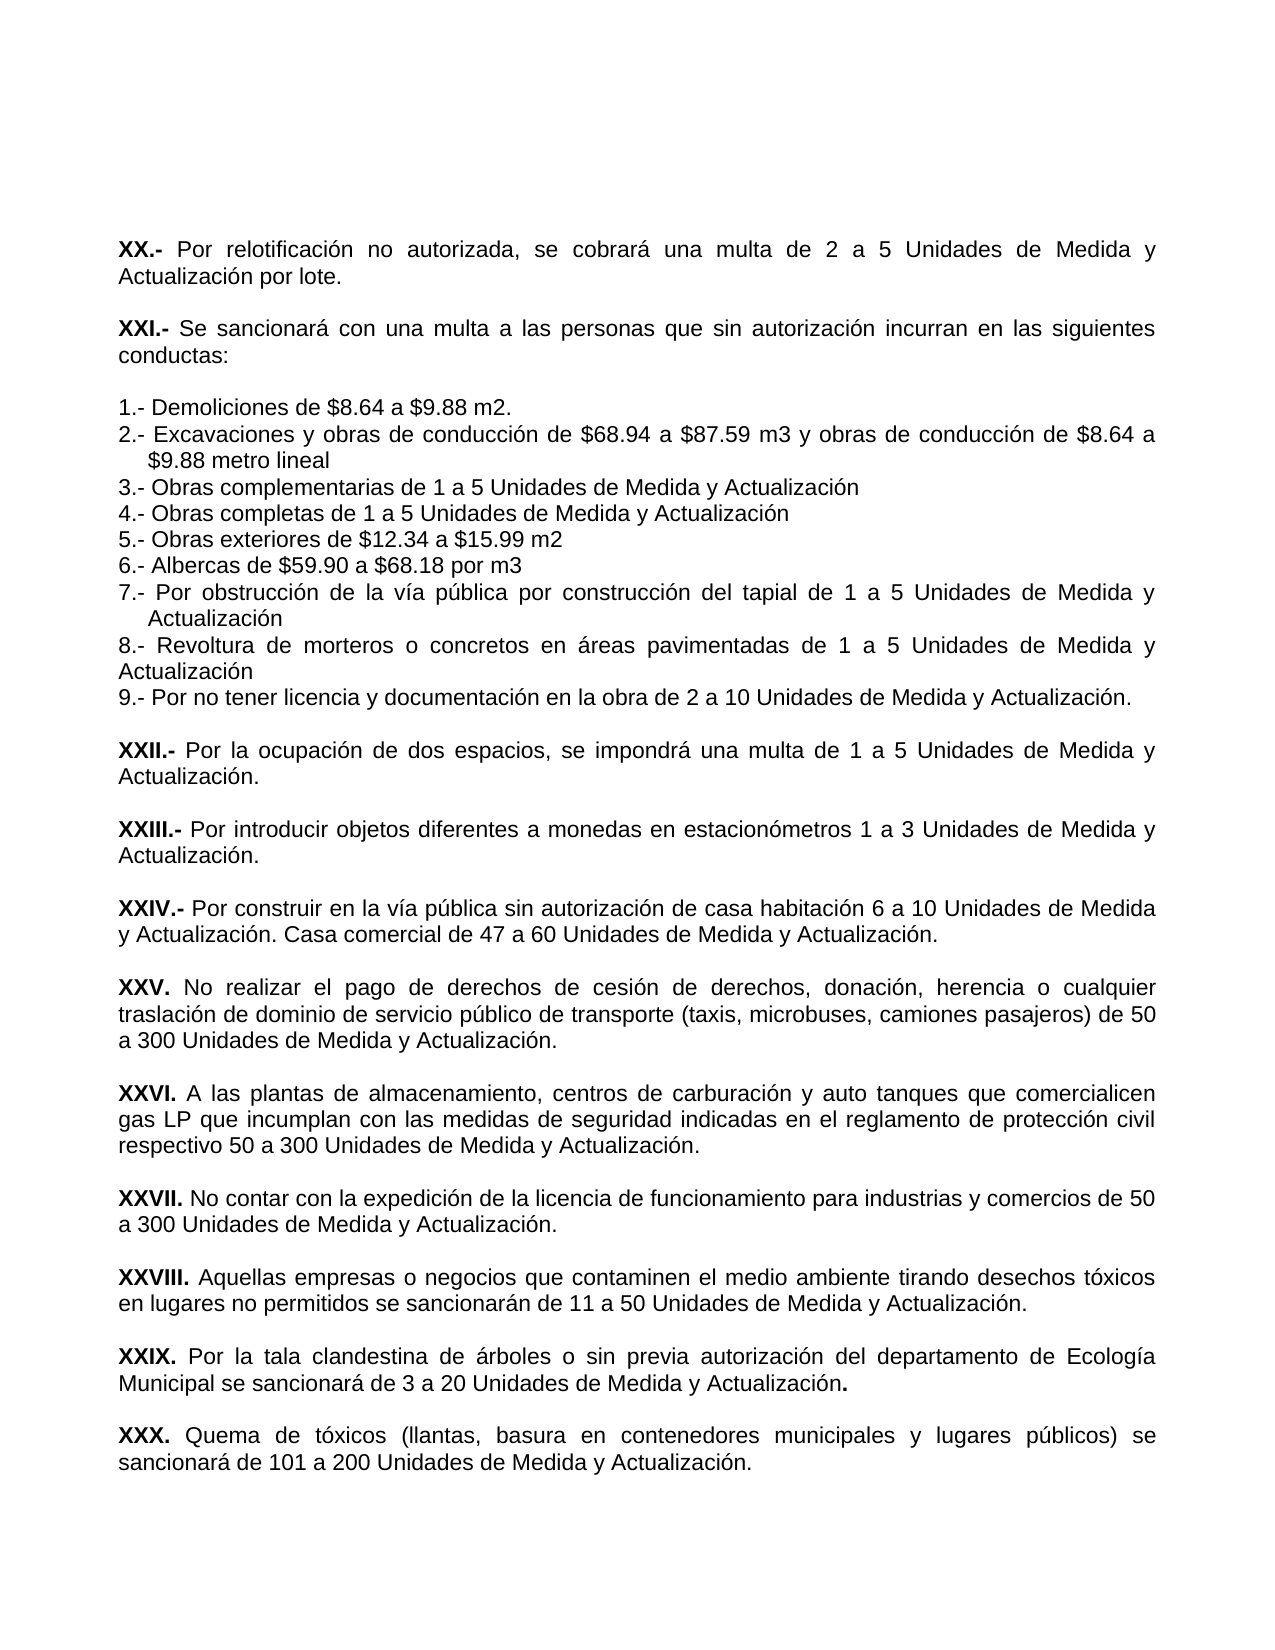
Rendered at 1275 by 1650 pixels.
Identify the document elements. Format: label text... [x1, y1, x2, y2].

text XXV. No realizar el pago de derechos de cesión de derechos, donación, herencia o cualquier traslación de dominio de servicio público de transporte (taxis, microbuses, camiones pasajeros) de 50 a 300 Unidades de Medida y Actualización. [118, 974, 1157, 1053]
text 1.- Demoliciones de $8.64 a $9.88 m2. [118, 394, 1157, 421]
text 3.- Obras complementarias de 1 a 5 Unidades de Medida y Actualización [118, 473, 1157, 500]
text XXII.- Por la ocupación de dos espacios, se impondrá una multa de 1 a 5 Unidades de Medida y Actualización. [118, 737, 1157, 790]
text XXVII. No contar con la expedición de la licencia de funcionamiento para industrias y comercios de 50 a 300 Unidades de Medida y Actualización. [118, 1185, 1157, 1238]
text 6.- Albercas de $59.90 a $68.18 por m3 [118, 552, 1157, 579]
text 4.- Obras completas de 1 a 5 Unidades de Medida y Actualización [118, 500, 1157, 526]
text XXIV.- Por construir en la vía pública sin autorización de casa habitación 6 a 10 Unidades de Medida y Actualización. Casa comercial de 47 a 60 Unidades de Medida y Actualización. [118, 895, 1157, 948]
text 8.- Revoltura de morteros o concretos en áreas pavimentadas de 1 a 5 Unidades de Medida y Actualización [118, 632, 1157, 684]
text XXI.- Se sancionará con una multa a las personas que sin autorización incurran en las siguientes conductas: [118, 315, 1157, 368]
text XXVIII. Aquellas empresas o negocios que contaminen el medio ambiente tirando desechos tóxicos en lugares no permitidos se sancionarán de 11 a 50 Unidades de Medida y Actualización. [118, 1264, 1157, 1317]
text XXIX. Por la tala clandestina de árboles o sin previa autorización del departamento de Ecología Municipal se sancionará de 3 a 20 Unidades de Medida y Actualización. [118, 1343, 1157, 1396]
text 2.- Excavaciones y obras de conducción de $68.94 a $87.59 m3 y obras de conducción de $8.64 a $9.88 metro lineal [118, 421, 1157, 473]
text XXIII.- Por introducir objetos diferentes a monedas en estacionómetros 1 a 3 Unidades de Medida y Actualización. [118, 816, 1157, 869]
text 5.- Obras exteriores de $12.34 a $15.99 m2 [118, 526, 1157, 552]
text XXVI. A las plantas de almacenamiento, centros de carburación y auto tanques que comercialicen gas LP que incumplan con las medidas de seguridad indicadas en el reglamento de protección civil respectivo 50 a 300 Unidades de Medida y Actualización. [118, 1079, 1157, 1159]
text XXX. Quema de tóxicos (llantas, basura en contenedores municipales y lugares públicos) se sancionará de 101 a 200 Unidades de Medida y Actualización. [118, 1422, 1157, 1475]
text 9.- Por no tener licencia y documentación en la obra de 2 a 10 Unidades de Medida y Actualización. [118, 684, 1157, 711]
text 7.- Por obstrucción de la vía pública por construcción del tapial de 1 a 5 Unidades de Medida y Actualización [118, 579, 1157, 632]
text XX.- Por relotificación no autorizada, se cobrará una multa de 2 a 5 Unidades de Medida y Actualización por lote. [118, 236, 1157, 289]
